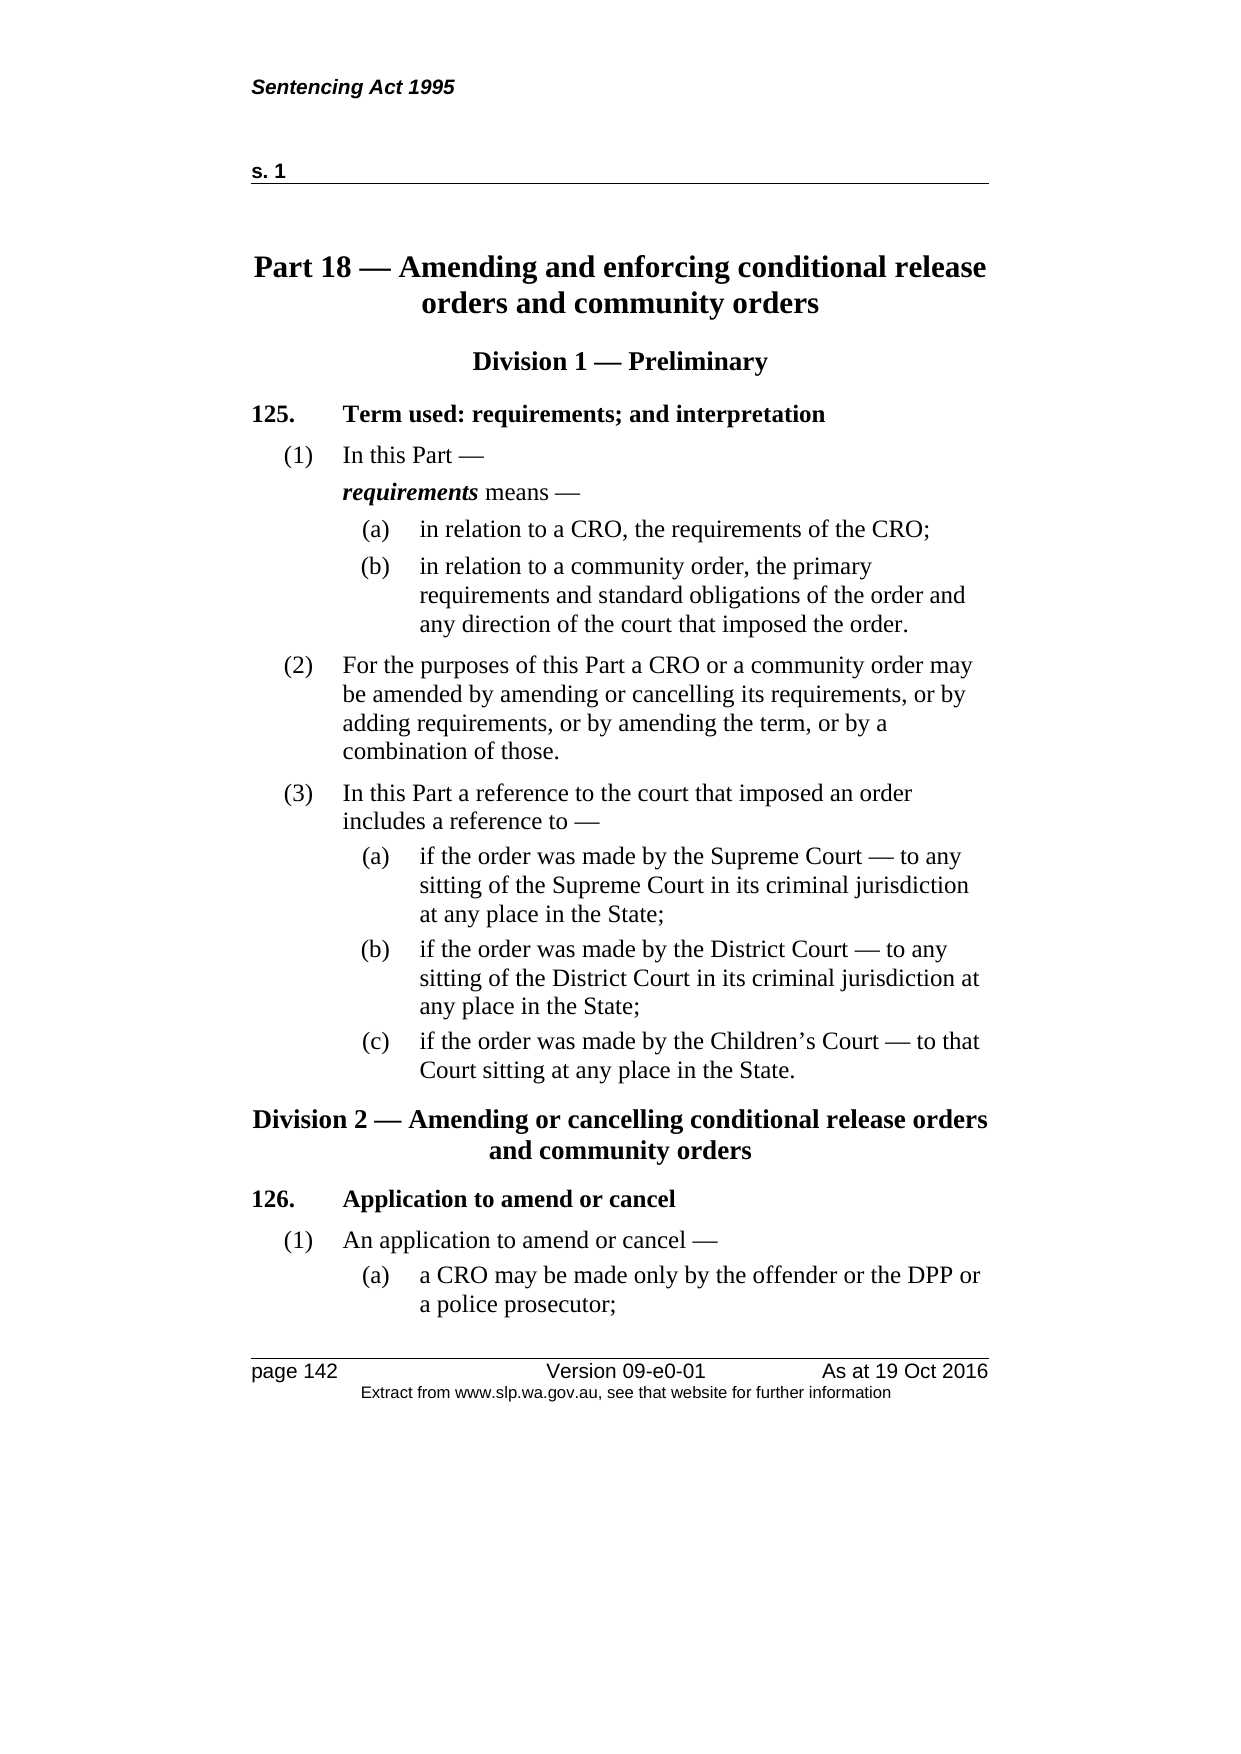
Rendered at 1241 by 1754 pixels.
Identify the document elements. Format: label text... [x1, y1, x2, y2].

subtitle Division 1 — Preliminary [251, 345, 989, 376]
text (1) An application to amend or cancel — [251, 1225, 989, 1254]
text requirements means — [251, 477, 989, 506]
text (a) if the order was made by the Supreme Court — to any sitting of the Supreme Court in its criminal jurisdiction at any place in the State; [251, 841, 989, 928]
text (1) In this Part — [251, 440, 989, 469]
text (c) if the order was made by the Children’s Court — to that Court sitting at any place in the State. [251, 1026, 989, 1084]
text (a) in relation to a CRO, the requirements of the CRO; [251, 514, 989, 543]
text (3) In this Part a reference to the court that imposed an order includes a reference to — [251, 778, 989, 835]
text (b) in relation to a community order, the primary requirements and standard obligations of the order and any direction of the court that imposed the order. [251, 551, 989, 638]
text (2) For the purposes of this Part a CRO or a community order may be amended by amending or cancelling its requirements, or by adding requirements, or by amending the term, or by a combination of those. [251, 650, 989, 765]
text (b) if the order was made by the District Court — to any sitting of the District Court in its criminal jurisdiction at any place in the State; [251, 934, 989, 1020]
text (a) a CRO may be made only by the offender or the DPP or a police prosecutor; [251, 1260, 989, 1317]
subtitle Part 18 — Amending and enforcing conditional release orders and community orders [251, 248, 989, 320]
subtitle Division 2 — Amending or cancelling conditional release orders and community orders [251, 1103, 989, 1165]
subtitle 125. Term used: requirements; and interpretation [251, 399, 989, 428]
subtitle 126. Application to amend or cancel [251, 1184, 989, 1212]
